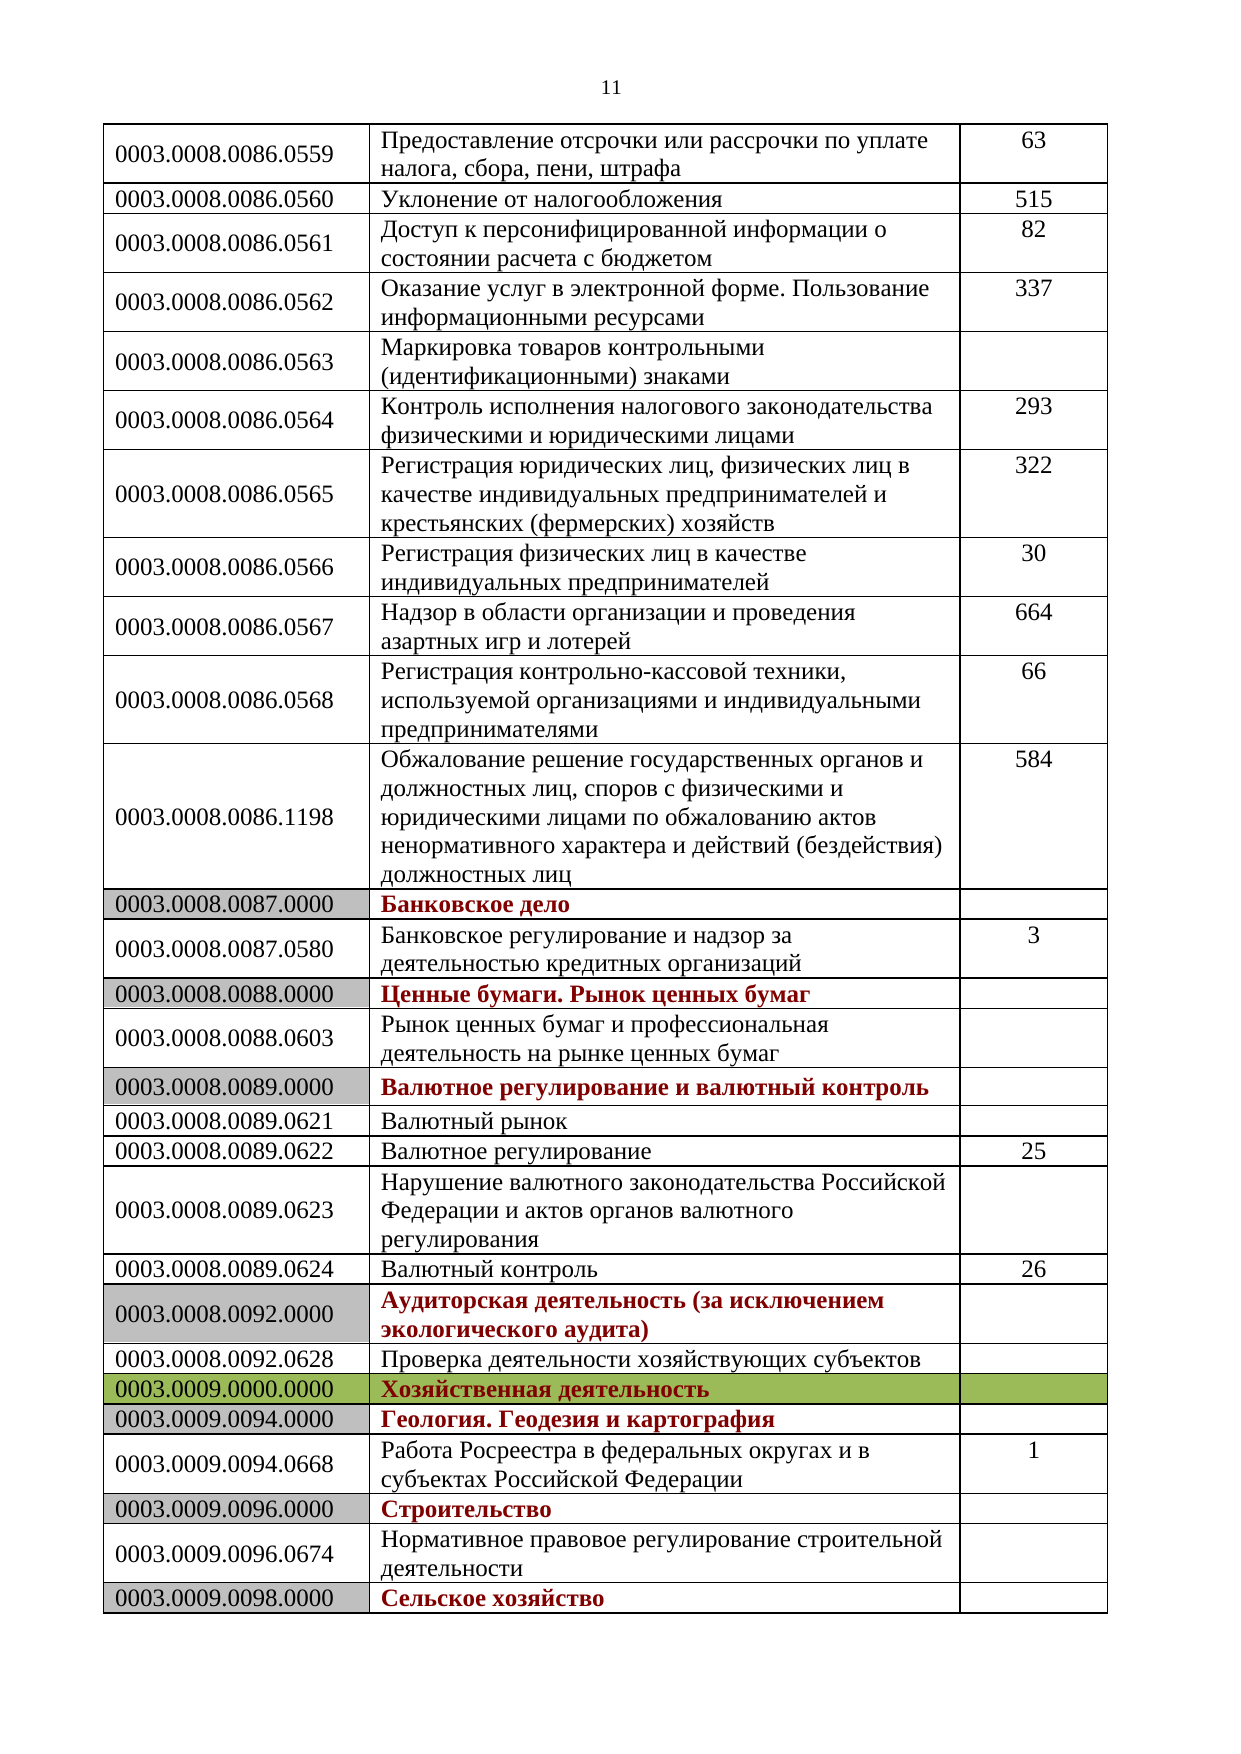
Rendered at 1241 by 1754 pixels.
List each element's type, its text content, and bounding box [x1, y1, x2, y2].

table_cell Нормативное правовое регулирование строительной деятельности [370, 1524, 959, 1582]
table_cell Нарушение валютного законодательства Российской Федерации и актов органов валютного регулирования [370, 1167, 959, 1253]
table_cell [961, 1068, 1107, 1104]
table_cell Валютный рынок [370, 1106, 959, 1135]
table_cell Валютное регулирование и валютный контроль [370, 1068, 959, 1104]
table_cell Надзор в области организации и проведения азартных игр и лотерей [370, 597, 959, 655]
table_cell 0003.0008.0086.0560 [104, 184, 369, 212]
table_cell 0003.0008.0088.0000 [104, 979, 369, 1007]
table_cell [961, 1009, 1107, 1067]
table_cell 0003.0008.0088.0603 [104, 1009, 369, 1067]
table_cell 0003.0008.0092.0628 [104, 1344, 369, 1373]
table_cell 0003.0008.0092.0000 [104, 1285, 369, 1342]
table_cell 0003.0008.0089.0622 [104, 1137, 369, 1165]
table_cell [961, 979, 1107, 1007]
table_cell 63 [961, 125, 1107, 182]
table_cell [961, 1524, 1107, 1582]
table_cell Регистрация контрольно-кассовой техники, используемой организациями и индивидуальными предпринимателями [370, 656, 959, 742]
table_cell [961, 1374, 1107, 1403]
table_cell 515 [961, 184, 1107, 212]
table_cell Банковское дело [370, 890, 959, 918]
table_cell Маркировка товаров контрольными (идентификационными) знаками [370, 332, 959, 390]
table_cell Ценные бумаги. Рынок ценных бумаг [370, 979, 959, 1007]
table_cell 30 [961, 538, 1107, 596]
table_cell 664 [961, 597, 1107, 655]
table_cell 0003.0008.0089.0621 [104, 1106, 369, 1135]
table_cell 0003.0008.0086.0559 [104, 125, 369, 182]
table_cell [961, 1167, 1107, 1253]
table_cell 293 [961, 391, 1107, 449]
table_cell 0003.0009.0094.0668 [104, 1435, 369, 1492]
table_cell 0003.0008.0089.0000 [104, 1068, 369, 1104]
table_cell Обжалование решение государственных органов и должностных лиц, споров с физическими и юридическими лицами по обжалованию актов ненормативного характера и действий (бездействия) должностных лиц [370, 744, 959, 888]
table_cell 3 [961, 920, 1107, 977]
table_cell 322 [961, 450, 1107, 537]
table_cell Строительство [370, 1494, 959, 1523]
table_cell Валютный контроль [370, 1255, 959, 1283]
table_cell 0003.0008.0086.0567 [104, 597, 369, 655]
table_cell 584 [961, 744, 1107, 888]
table_cell [961, 890, 1107, 918]
table_cell 0003.0009.0096.0674 [104, 1524, 369, 1582]
table_cell 0003.0008.0086.0561 [104, 214, 369, 272]
table_cell 0003.0008.0086.0566 [104, 538, 369, 596]
table_cell 0003.0008.0087.0000 [104, 890, 369, 918]
table_cell [961, 1344, 1107, 1373]
table_cell [961, 1494, 1107, 1523]
table_cell Уклонение от налогообложения [370, 184, 959, 212]
table_cell Доступ к персонифицированной информации о состоянии расчета с бюджетом [370, 214, 959, 272]
table_cell 0003.0009.0094.0000 [104, 1405, 369, 1433]
table_cell 0003.0008.0086.0565 [104, 450, 369, 537]
table_cell [961, 332, 1107, 390]
table_cell 1 [961, 1435, 1107, 1492]
table_cell Регистрация юридических лиц, физических лиц в качестве индивидуальных предпринимателей и крестьянских (фермерских) хозяйств [370, 450, 959, 537]
table_cell Оказание услуг в электронной форме. Пользование информационными ресурсами [370, 273, 959, 331]
table_cell Валютное регулирование [370, 1137, 959, 1165]
table_cell Предоставление отсрочки или рассрочки по уплате налога, сбора, пени, штрафа [370, 125, 959, 182]
table_cell 0003.0008.0086.0568 [104, 656, 369, 742]
table_cell 26 [961, 1255, 1107, 1283]
table_cell Проверка деятельности хозяйствующих субъектов [370, 1344, 959, 1373]
table_cell [961, 1583, 1107, 1612]
table_cell 0003.0008.0089.0624 [104, 1255, 369, 1283]
table_cell 82 [961, 214, 1107, 272]
table_cell Работа Росреестра в федеральных округах и в субъектах Российской Федерации [370, 1435, 959, 1492]
table_cell 0003.0009.0096.0000 [104, 1494, 369, 1523]
table_cell Геология. Геодезия и картография [370, 1405, 959, 1433]
table_cell [961, 1106, 1107, 1135]
table_cell 66 [961, 656, 1107, 742]
table_cell 0003.0008.0086.0564 [104, 391, 369, 449]
table_cell 0003.0008.0089.0623 [104, 1167, 369, 1253]
table_cell Сельское хозяйство [370, 1583, 959, 1612]
table_cell 0003.0008.0086.0562 [104, 273, 369, 331]
table_cell 0003.0008.0086.1198 [104, 744, 369, 888]
table_cell 0003.0009.0098.0000 [104, 1583, 369, 1612]
table_cell [961, 1285, 1107, 1342]
table_cell 337 [961, 273, 1107, 331]
table_cell 0003.0009.0000.0000 [104, 1374, 369, 1403]
table_cell Аудиторская деятельность (за исключением экологического аудита) [370, 1285, 959, 1342]
table_cell [961, 1405, 1107, 1433]
table_cell 0003.0008.0087.0580 [104, 920, 369, 977]
table_cell Рынок ценных бумаг и профессиональная деятельность на рынке ценных бумаг [370, 1009, 959, 1067]
table_cell 0003.0008.0086.0563 [104, 332, 369, 390]
table_cell Контроль исполнения налогового законодательства физическими и юридическими лицами [370, 391, 959, 449]
table_cell Хозяйственная деятельность [370, 1374, 959, 1403]
table_cell Банковское регулирование и надзор за деятельностью кредитных организаций [370, 920, 959, 977]
table_cell Регистрация физических лиц в качестве индивидуальных предпринимателей [370, 538, 959, 596]
table_cell 25 [961, 1137, 1107, 1165]
